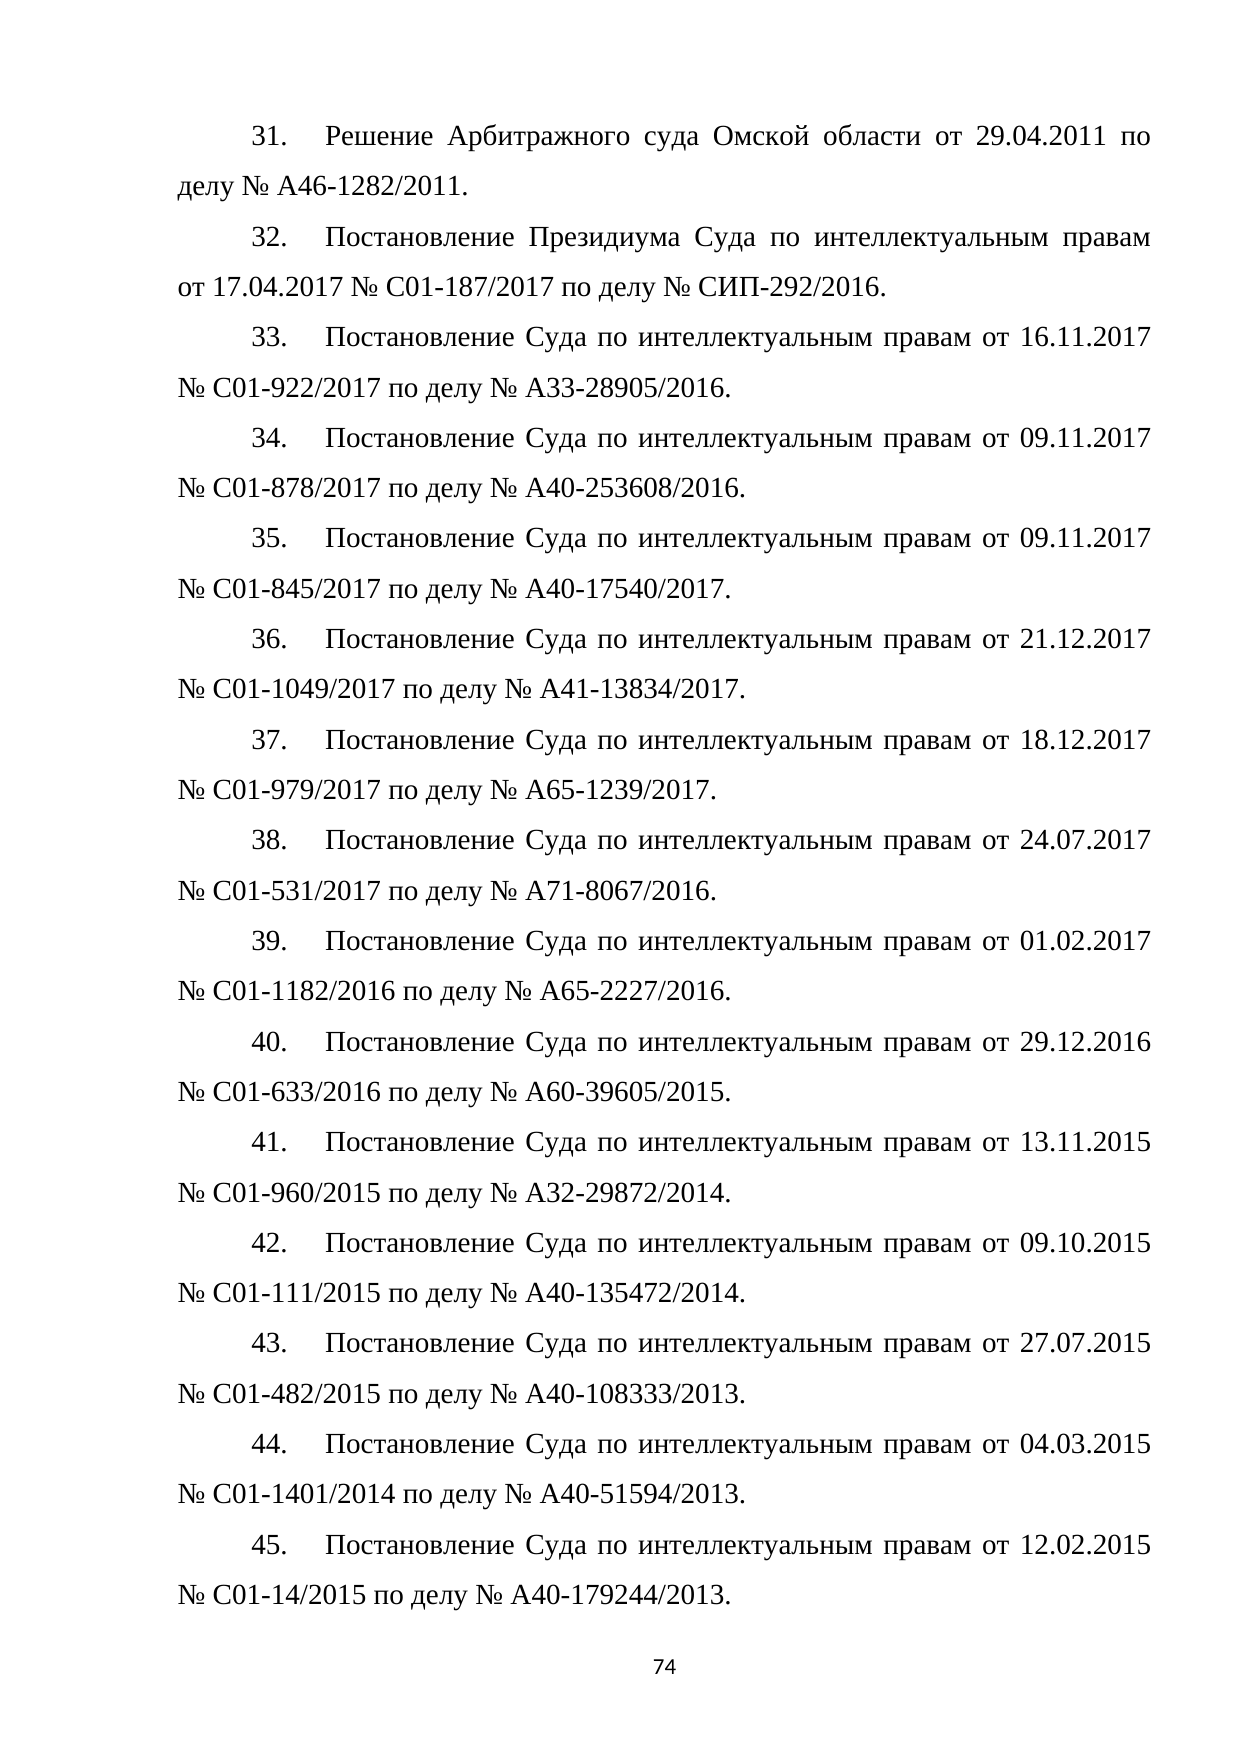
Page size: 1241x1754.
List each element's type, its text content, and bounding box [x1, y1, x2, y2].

list Постановление Суда по интеллектуальным правам от 12.02.2015 № С01-14/2015 по делу № А40-179244/2013. [177, 1527, 1152, 1611]
list Постановление Президиума Суда по интеллектуальным правам от 17.04.2017 № С01-187/2017 по делу № СИП-292/2016. [177, 219, 1152, 303]
list Постановление Суда по интеллектуальным правам от 29.12.2016 № С01-633/2016 по делу № А60-39605/2015. [177, 1024, 1152, 1108]
list Постановление Суда по интеллектуальным правам от 18.12.2017 № С01-979/2017 по делу № А65-1239/2017. [177, 722, 1152, 806]
list Постановление Суда по интеллектуальным правам от 04.03.2015 № С01-1401/2014 по делу № А40-51594/2013. [177, 1426, 1152, 1510]
list Постановление Суда по интеллектуальным правам от 13.11.2015 № С01-960/2015 по делу № А32-29872/2014. [177, 1124, 1152, 1208]
list Постановление Суда по интеллектуальным правам от 27.07.2015 № С01-482/2015 по делу № А40-108333/2013. [177, 1326, 1152, 1409]
list Решение Арбитражного суда Омской области от 29.04.2011 по делу № А46-1282/2011. [177, 118, 1152, 202]
list Постановление Суда по интеллектуальным правам от 21.12.2017 № С01-1049/2017 по делу № А41-13834/2017. [177, 621, 1152, 705]
list Постановление Суда по интеллектуальным правам от 01.02.2017 № С01-1182/2016 по делу № А65-2227/2016. [177, 923, 1152, 1007]
list Постановление Суда по интеллектуальным правам от 09.11.2017 № С01-878/2017 по делу № А40-253608/2016. [177, 420, 1152, 504]
list Постановление Суда по интеллектуальным правам от 16.11.2017 № С01-922/2017 по делу № А33-28905/2016. [177, 319, 1152, 403]
list Постановление Суда по интеллектуальным правам от 09.10.2015 № С01-111/2015 по делу № А40-135472/2014. [177, 1225, 1152, 1309]
list Постановление Суда по интеллектуальным правам от 24.07.2017 № С01-531/2017 по делу № А71-8067/2016. [177, 822, 1152, 906]
list Постановление Суда по интеллектуальным правам от 09.11.2017 № С01-845/2017 по делу № А40-17540/2017. [177, 521, 1152, 604]
